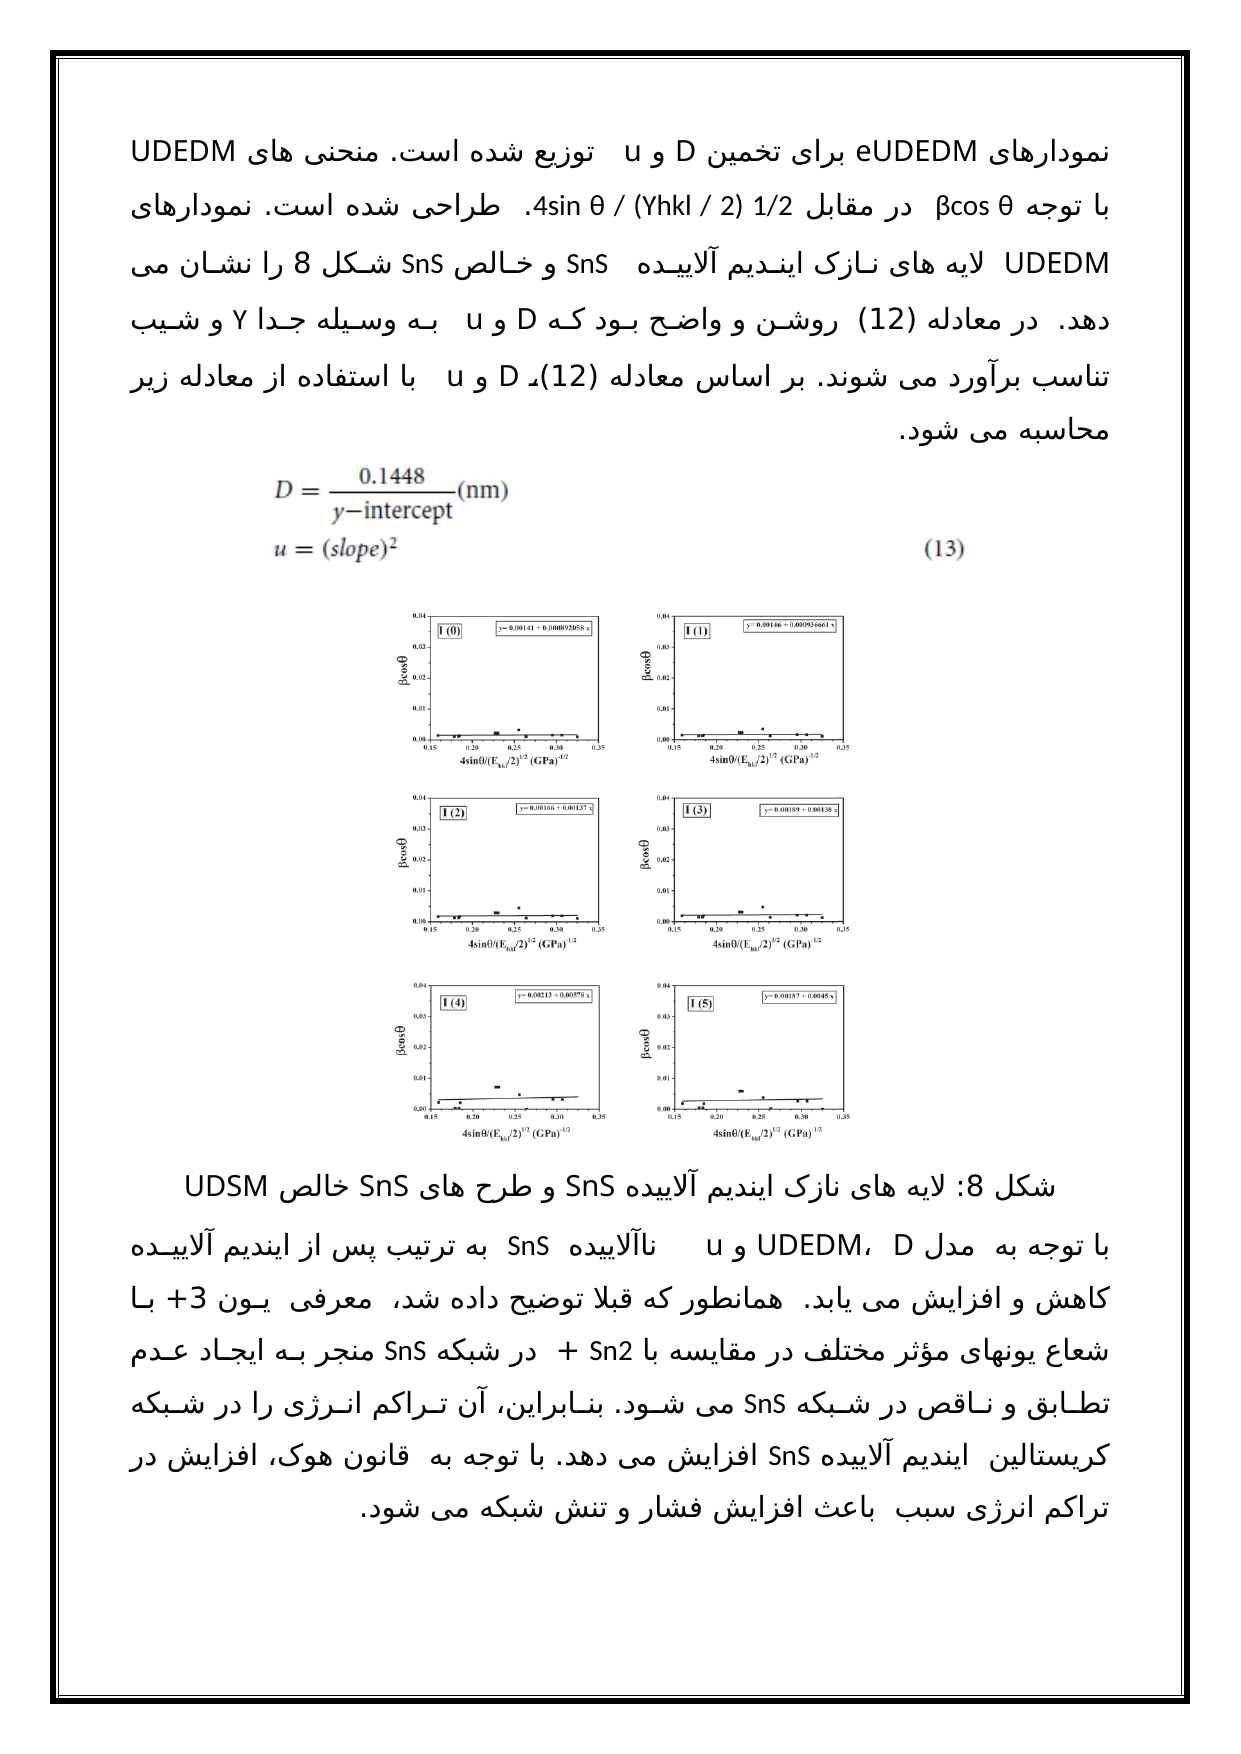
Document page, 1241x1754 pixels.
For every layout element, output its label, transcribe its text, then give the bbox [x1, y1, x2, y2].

text نمودارهای eUDEDM برای تخمین D و u توزیع شده است. منحنی های UDEDM با توجه βcos θ در مقابل 4sin θ / (Yhkl / 2) 1/2. طراحی شده است. نمودارهای UDEDM لایه های نازک ایندیم آلاییده SnS و خالص SnS شکل 8 را نشان می دهد. در معادله (12) روشن و واضح بود که D و u به وسیله جدا Y و شیب تناسب برآورد می شوند. بر اساس معادله (12)، D و u با استفاده از معادله زیر محاسبه می شود. [130, 130, 1110, 446]
text با توجه به مدل UDEDM، D و u ناآلاییده SnS به ترتیب پس از ایندیم آلاییده کاهش و افزایش می یابد. همانطور که قبلا توضیح داده شد، معرفی یون 3+ با شعاع یونهای مؤثر مختلف در مقایسه با Sn2 + در شبکه SnS منجر به ایجاد عدم تطابق و ناقص در شبکه SnS می شود. بنابراین، آن تراکم انرژی را در شبکه کریستالین ایندیم آلاییده SnS افزایش می دهد. با توجه به قانون هوک، افزایش در تراکم انرژی سبب باعث افزایش فشار و تنش شبکه می شود. [130, 1224, 1110, 1524]
text شکل 8: لایه های نازک ایندیم آلاییده SnS و طرح های SnS خالص UDSM [130, 1165, 1110, 1205]
